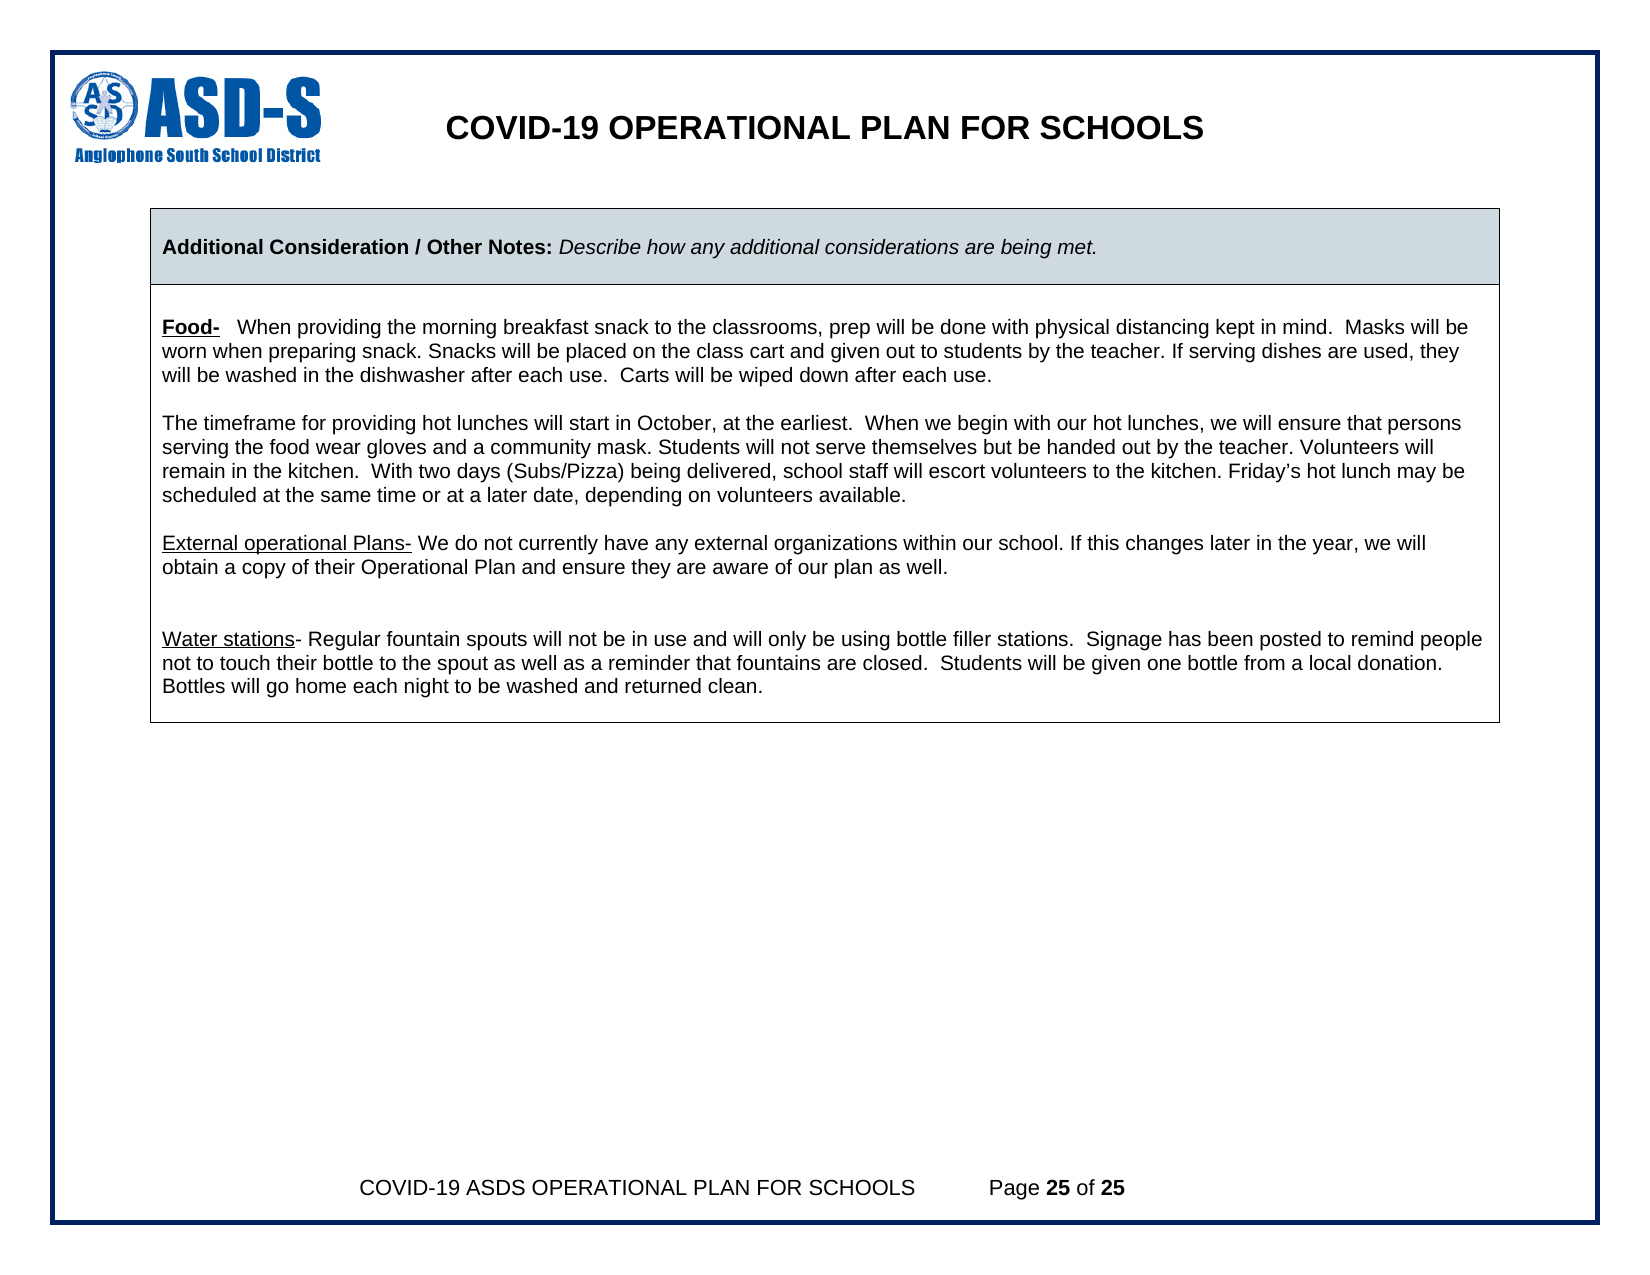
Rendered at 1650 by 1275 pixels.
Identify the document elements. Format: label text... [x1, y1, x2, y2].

picture [65, 67, 324, 168]
table_header Additional Consideration / Other Notes: Describe how any additional considerations are being met. [151, 209, 1499, 284]
table_cell Food- When providing the morning breakfast snack to the classrooms, prep will be done with physical distancing kept in mind. Masks will be worn when preparing snack. Snacks will be placed on the class cart and given out to students by the teacher. If serving dishes are used, they will be washed in the dishwasher after each use. Carts will be wiped down after each use. The timeframe for providing hot lunches will start in October, at the earliest. When we begin with our hot lunches, we will ensure that persons serving the food wear gloves and a community mask. Students will not serve themselves but be handed out by the teacher. Volunteers will remain in the kitchen. With two days (Subs/Pizza) being delivered, school staff will escort volunteers to the kitchen. Friday’s hot lunch may be scheduled at the same time or at a later date, depending on volunteers available. External operational Plans- We do not currently have any external organizations within our school. If this changes later in the year, we will obtain a copy of their Operational Plan and ensure they are aware of our plan as well. Water stations- Regular fountain spouts will not be in use and will only be using bottle filler stations. Signage has been posted to remind people not to touch their bottle to the spout as well as a reminder that fountains are closed. Students will be given one bottle from a local donation. Bottles will go home each night to be washed and returned clean. [151, 285, 1499, 722]
